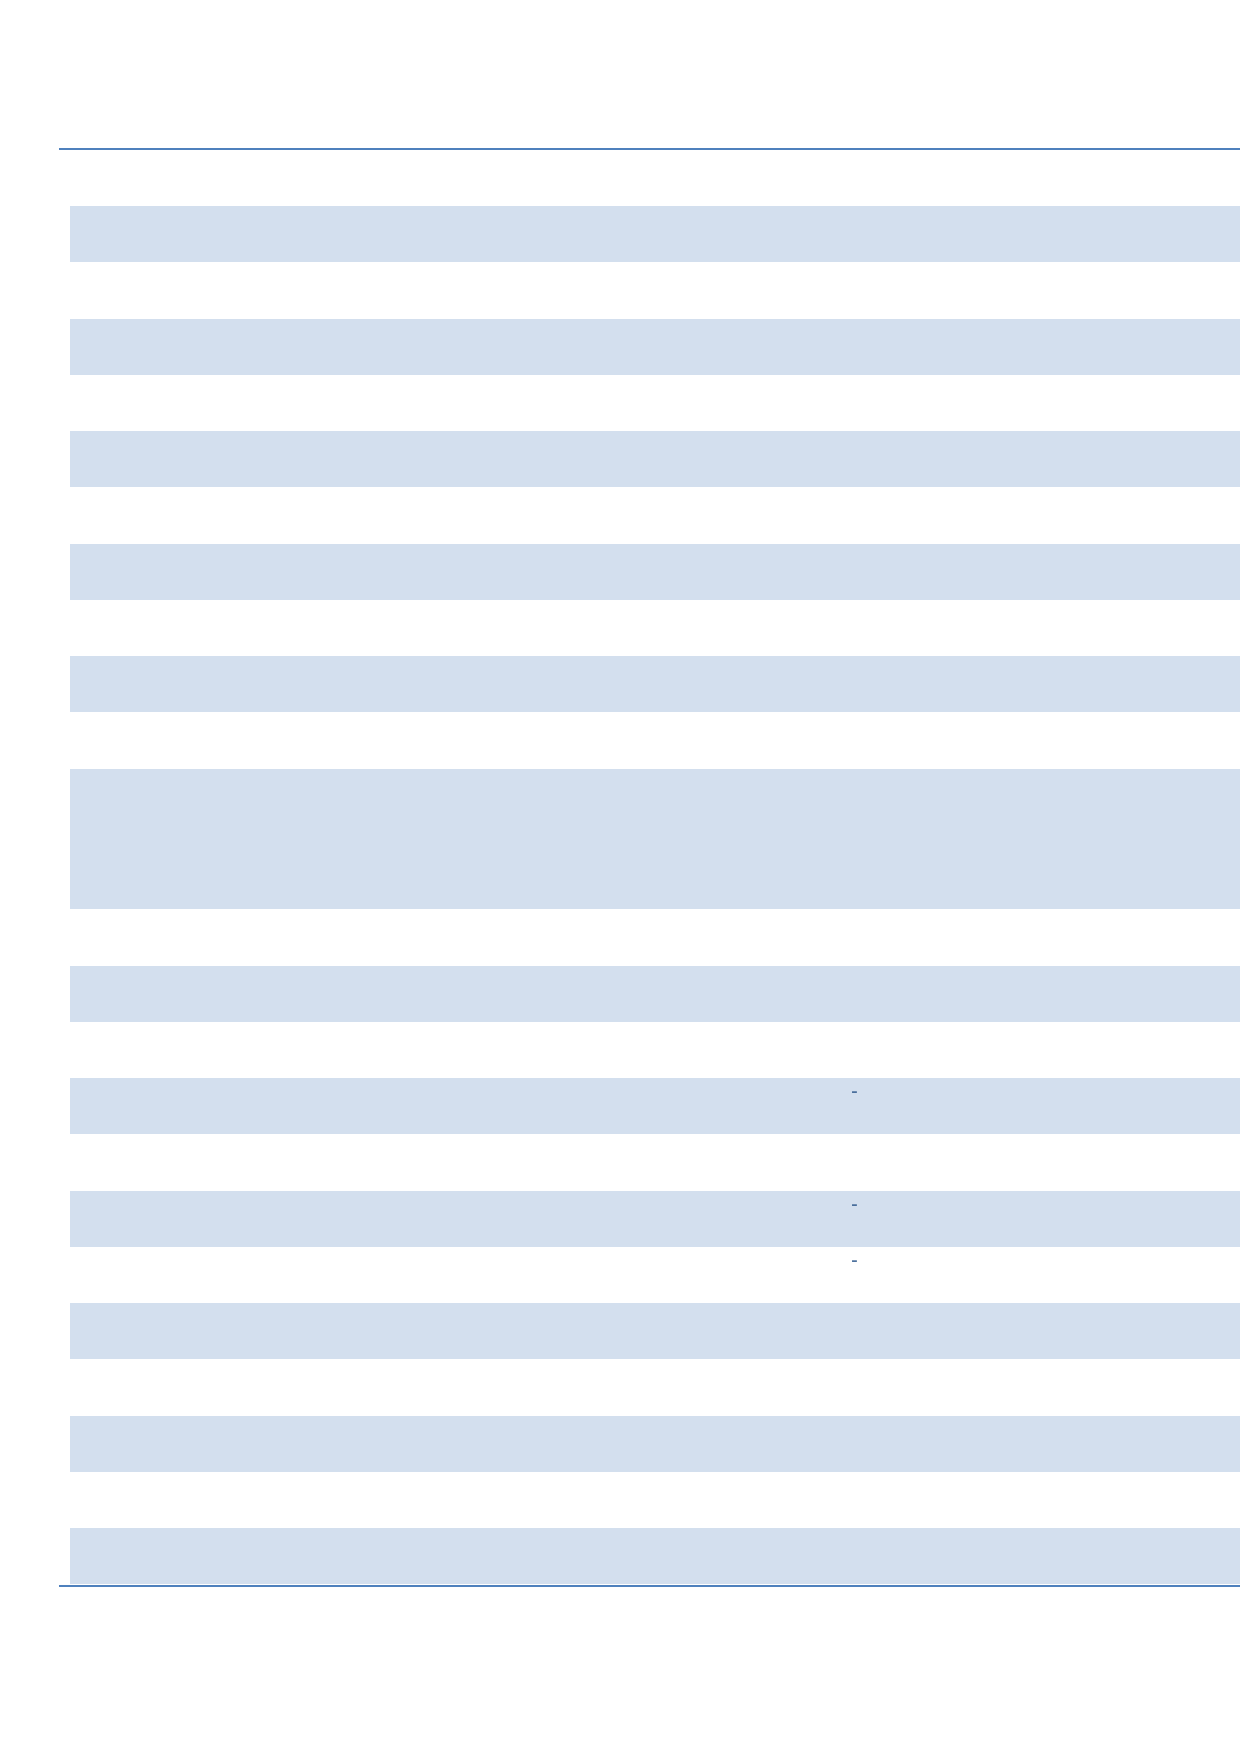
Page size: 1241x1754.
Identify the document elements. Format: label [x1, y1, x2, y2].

table_header [59, 150, 1240, 1584]
